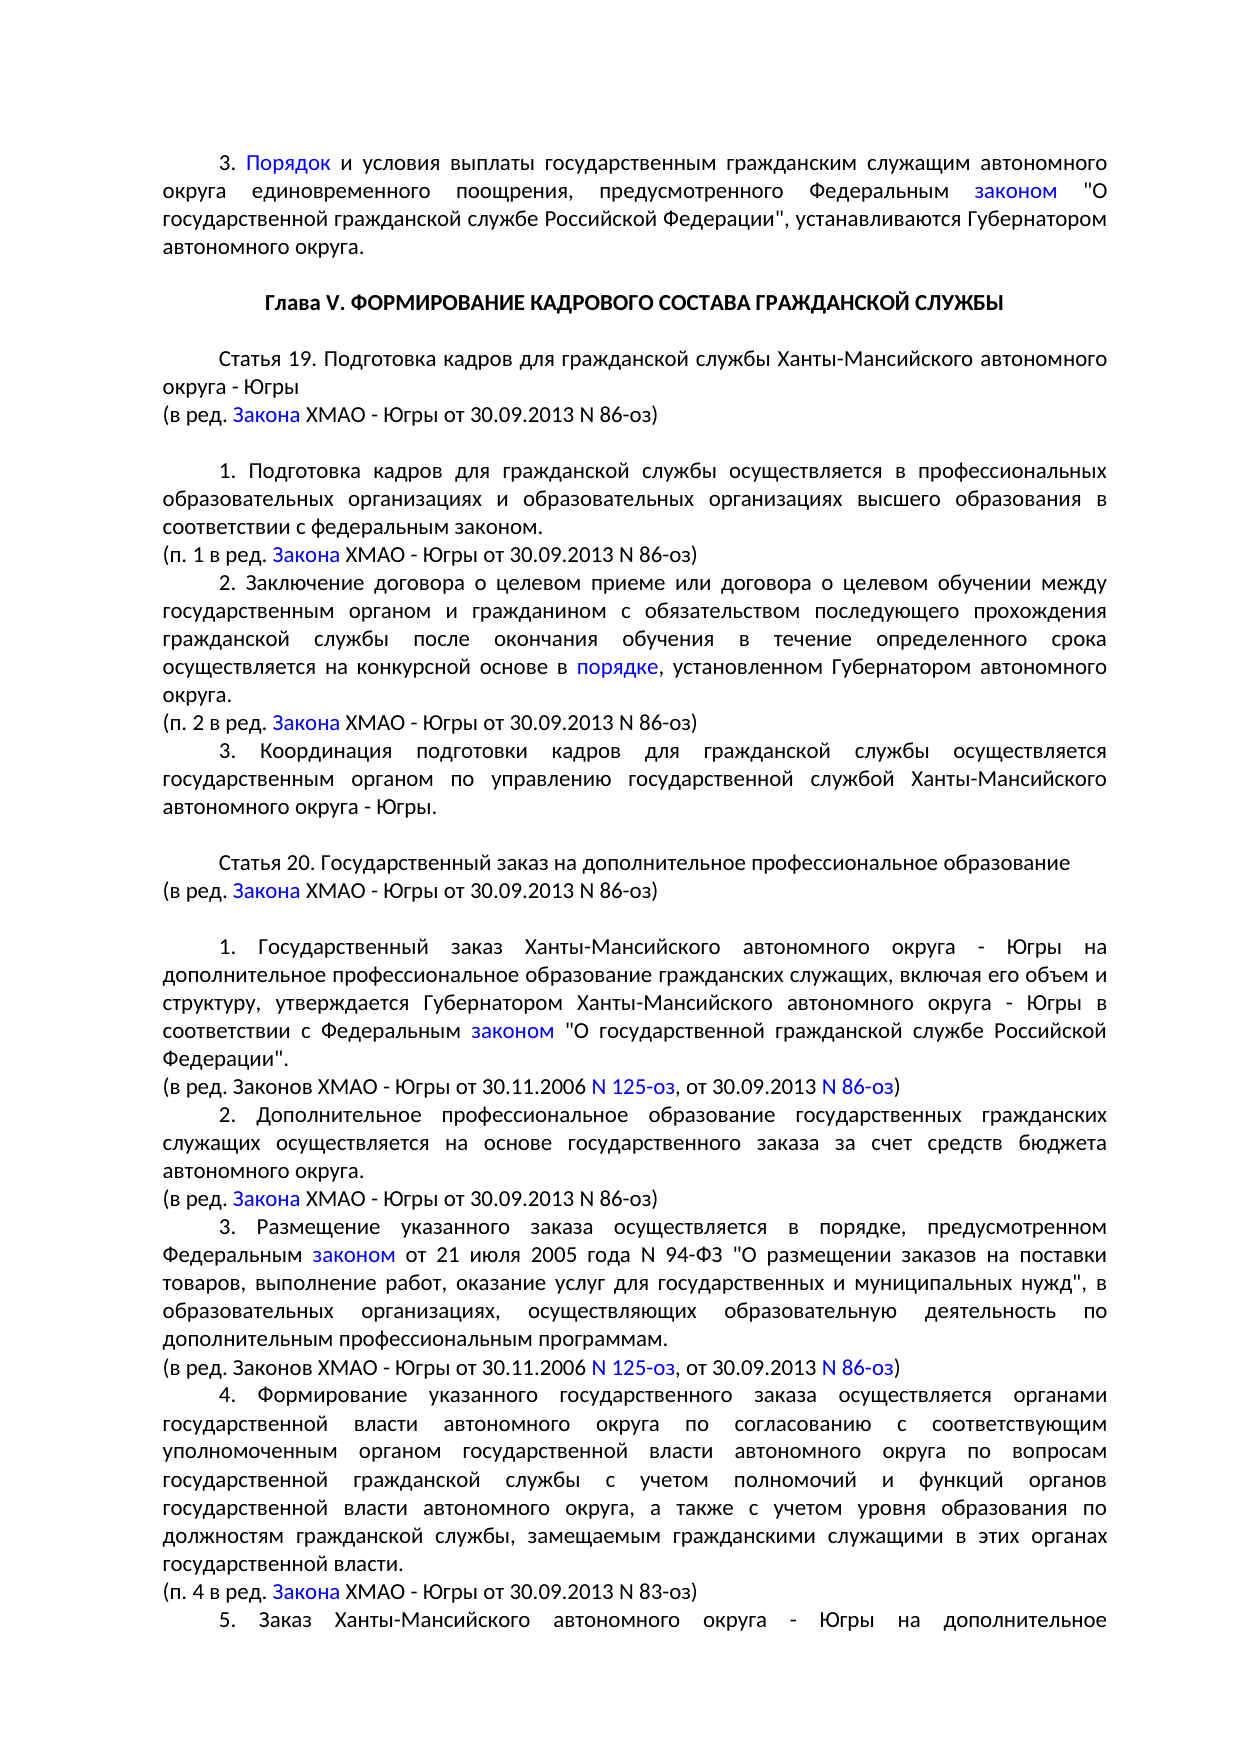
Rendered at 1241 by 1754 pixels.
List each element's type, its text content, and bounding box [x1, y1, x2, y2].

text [162, 1605, 1107, 1633]
text (в ред. Законов ХМАО - Югры от 30.11.2006 N 125-оз, от 30.09.2013 N 86-оз) [162, 1072, 1107, 1100]
text (п. 4 в ред. Закона ХМАО - Югры от 30.09.2013 N 83-оз) [162, 1577, 1107, 1605]
text 4. Формирование указанного государственного заказа осуществляется органами государственной власти автономного округа по согласованию с соответствующим уполномоченным органом государственной власти автономного округа по вопросам государственной гражданской службы с учетом полномочий и функций органов государственной власти автономного округа, а также с учетом уровня образования по должностям гражданской службы, замещаемым гражданскими служащими в этих органах государственной власти. [162, 1381, 1107, 1577]
text 3. Координация подготовки кадров для гражданской службы осуществляется государственным органом по управлению государственной службой Ханты-Мансийского автономного округа - Югры. [162, 736, 1107, 820]
text (п. 2 в ред. Закона ХМАО - Югры от 30.09.2013 N 86-оз) [162, 708, 1107, 736]
text (в ред. Законов ХМАО - Югры от 30.11.2006 N 125-оз, от 30.09.2013 N 86-оз) [162, 1353, 1107, 1381]
text Статья 19. Подготовка кадров для гражданской службы Ханты-Мансийского автономного округа - Югры [162, 344, 1107, 400]
text (п. 1 в ред. Закона ХМАО - Югры от 30.09.2013 N 86-оз) [162, 540, 1107, 568]
text (в ред. Закона ХМАО - Югры от 30.09.2013 N 86-оз) [162, 876, 1107, 904]
text Статья 20. Государственный заказ на дополнительное профессиональное образование [162, 848, 1107, 876]
text 1. Государственный заказ Ханты-Мансийского автономного округа - Югры на дополнительное профессиональное образование гражданских служащих, включая его объем и структуру, утверждается Губернатором Ханты-Мансийского автономного округа - Югры в соответствии с Федеральным законом "О государственной гражданской службе Российской Федерации". [162, 932, 1107, 1072]
text 3. Размещение указанного заказа осуществляется в порядке, предусмотренном Федеральным законом от 21 июля 2005 года N 94-ФЗ "О размещении заказов на поставки товаров, выполнение работ, оказание услуг для государственных и муниципальных нужд", в образовательных организациях, осуществляющих образовательную деятельность по дополнительным профессиональным программам. [162, 1212, 1107, 1353]
text 2. Дополнительное профессиональное образование государственных гражданских служащих осуществляется на основе государственного заказа за счет средств бюджета автономного округа. [162, 1100, 1107, 1184]
text (в ред. Закона ХМАО - Югры от 30.09.2013 N 86-оз) [162, 1184, 1107, 1212]
text 2. Заключение договора о целевом приеме или договора о целевом обучении между государственным органом и гражданином с обязательством последующего прохождения гражданской службы после окончания обучения в течение определенного срока осуществляется на конкурсной основе в порядке, установленном Губернатором автономного округа. [162, 568, 1107, 708]
text Глава V. ФОРМИРОВАНИЕ КАДРОВОГО СОСТАВА ГРАЖДАНСКОЙ СЛУЖБЫ [162, 288, 1107, 316]
text 3. Порядок и условия выплаты государственным гражданским служащим автономного округа единовременного поощрения, предусмотренного Федеральным законом "О государственной гражданской службе Российской Федерации", устанавливаются Губернатором автономного округа. [162, 148, 1107, 260]
text 1. Подготовка кадров для гражданской службы осуществляется в профессиональных образовательных организациях и образовательных организациях высшего образования в соответствии с федеральным законом. [162, 456, 1107, 540]
text (в ред. Закона ХМАО - Югры от 30.09.2013 N 86-оз) [162, 400, 1107, 428]
